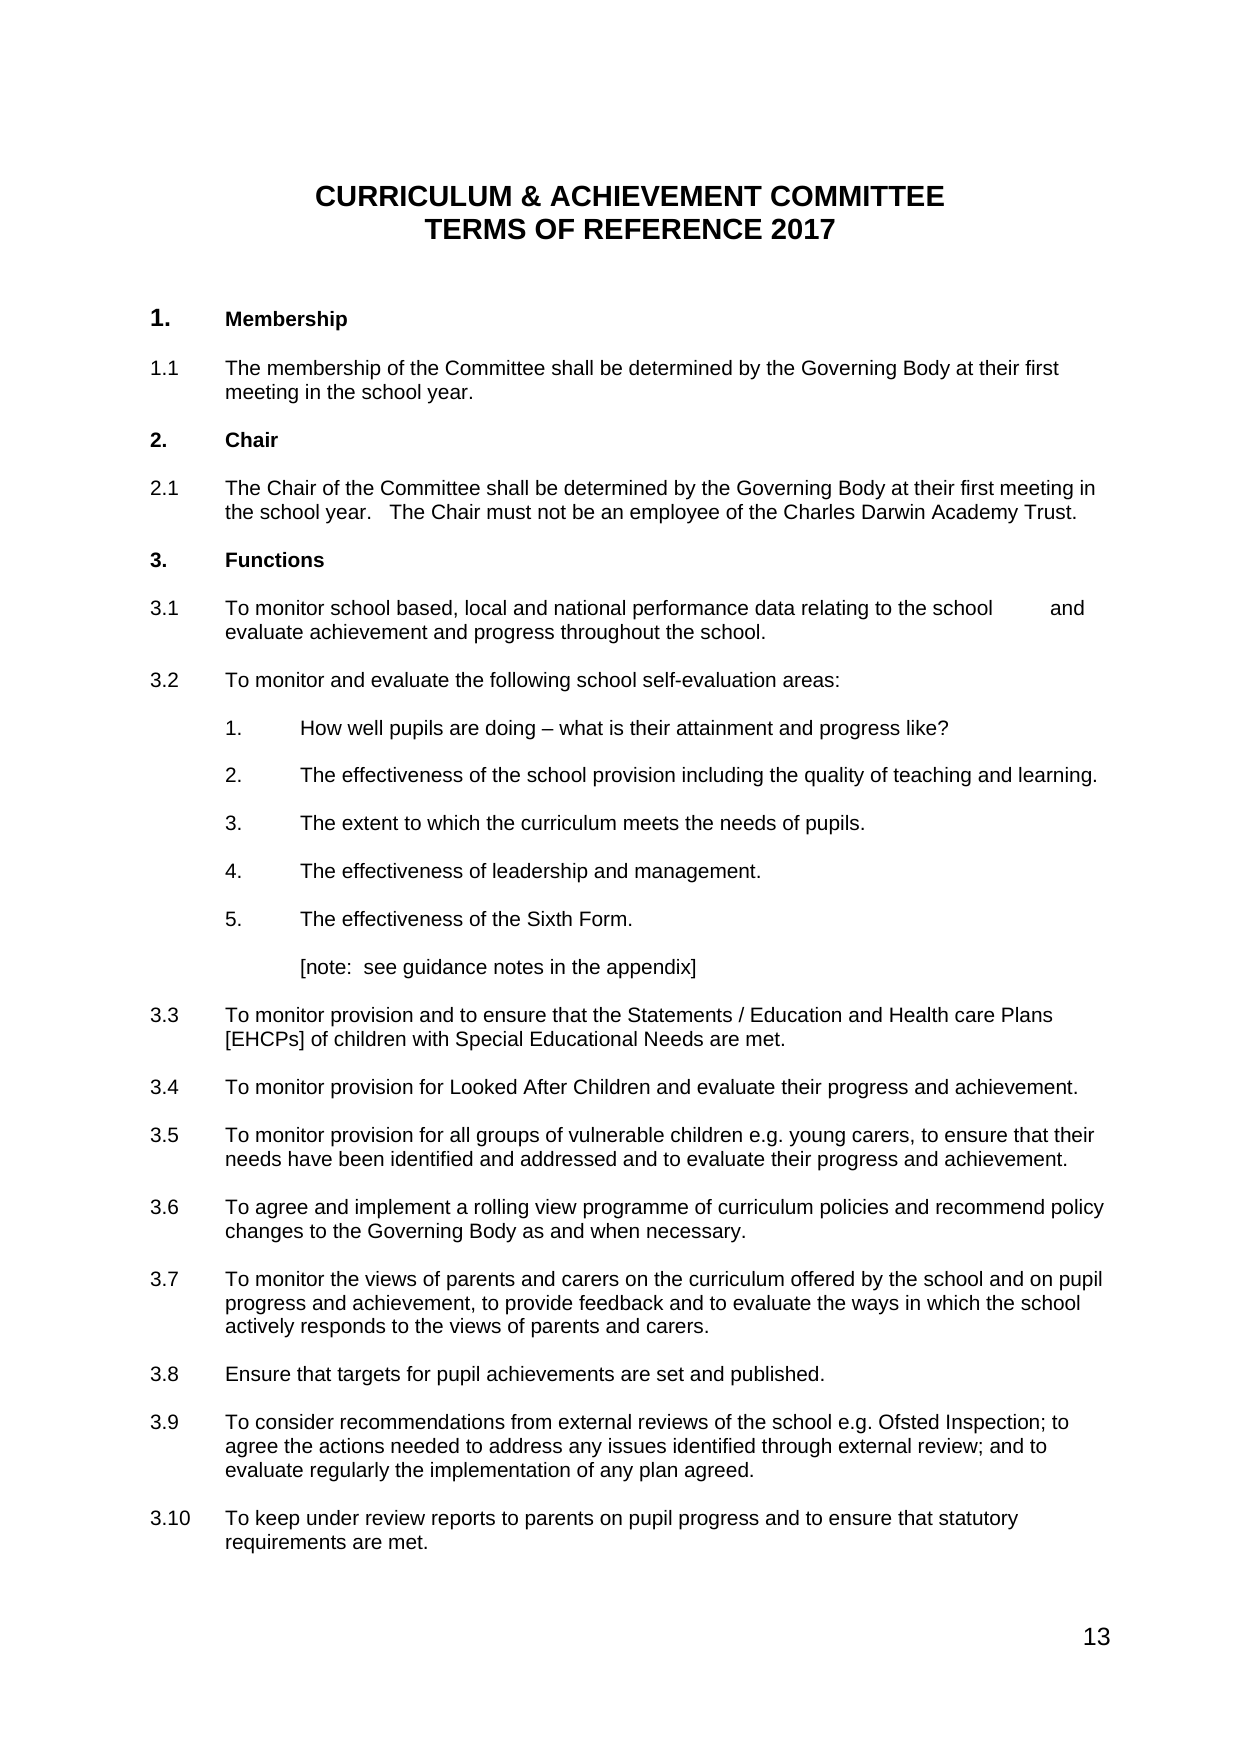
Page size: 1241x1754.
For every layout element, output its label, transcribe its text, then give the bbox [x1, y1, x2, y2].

text 3.5 To monitor provision for all groups of vulnerable children e.g. young carers, to ensure that their needs have been identified and addressed and to evaluate their progress and achievement. [150, 1123, 1110, 1171]
text 3.1 To monitor school based, local and national performance data relating to the school and evaluate achievement and progress throughout the school. [150, 596, 1110, 643]
text 5. The effectiveness of the Sixth Form. [225, 907, 1110, 931]
text [note: see guidance notes in the appendix] [300, 955, 1110, 979]
text 3.4 To monitor provision for Looked After Children and evaluate their progress and achievement. [150, 1075, 1110, 1099]
text 1. Membership [150, 303, 1110, 332]
text 3.6 To agree and implement a rolling view programme of curriculum policies and recommend policy changes to the Governing Body as and when necessary. [150, 1194, 1110, 1242]
text 3.7 To monitor the views of parents and carers on the curriculum offered by the school and on pupil progress and achievement, to provide feedback and to evaluate the ways in which the school actively responds to the views of parents and carers. [150, 1266, 1110, 1338]
text TERMS OF REFERENCE 2017 [150, 212, 1110, 246]
text 3.9 To consider recommendations from external reviews of the school e.g. Ofsted Inspection; to agree the actions needed to address any issues identified through external review; and to evaluate regularly the implementation of any plan agreed. [150, 1410, 1110, 1482]
text 3.2 To monitor and evaluate the following school self-evaluation areas: [150, 667, 1110, 691]
text 1. How well pupils are doing – what is their attainment and progress like? [150, 715, 1110, 739]
text 3.10 To keep under review reports to parents on pupil progress and to ensure that statutory requirements are met. [150, 1506, 1110, 1554]
text 3. The extent to which the curriculum meets the needs of pupils. [225, 811, 1110, 835]
text 2. The effectiveness of the school provision including the quality of teaching and learning. [225, 763, 1110, 787]
text 1.1 The membership of the Committee shall be determined by the Governing Body at their first meeting in the school year. [150, 356, 1110, 404]
text 4. The effectiveness of leadership and management. [225, 859, 1110, 883]
text 3.8 Ensure that targets for pupil achievements are set and published. [150, 1362, 1110, 1386]
text CURRICULUM & ACHIEVEMENT COMMITTEE [150, 179, 1110, 212]
text 2. Chair [150, 428, 1110, 452]
text 2.1 The Chair of the Committee shall be determined by the Governing Body at their first meeting in the school year. The Chair must not be an employee of the Charles Darwin Academy Trust. [150, 476, 1110, 524]
text 3.3 To monitor provision and to ensure that the Statements / Education and Health care Plans [EHCPs] of children with Special Educational Needs are met. [150, 1003, 1110, 1051]
text 3. Functions [150, 548, 1110, 572]
